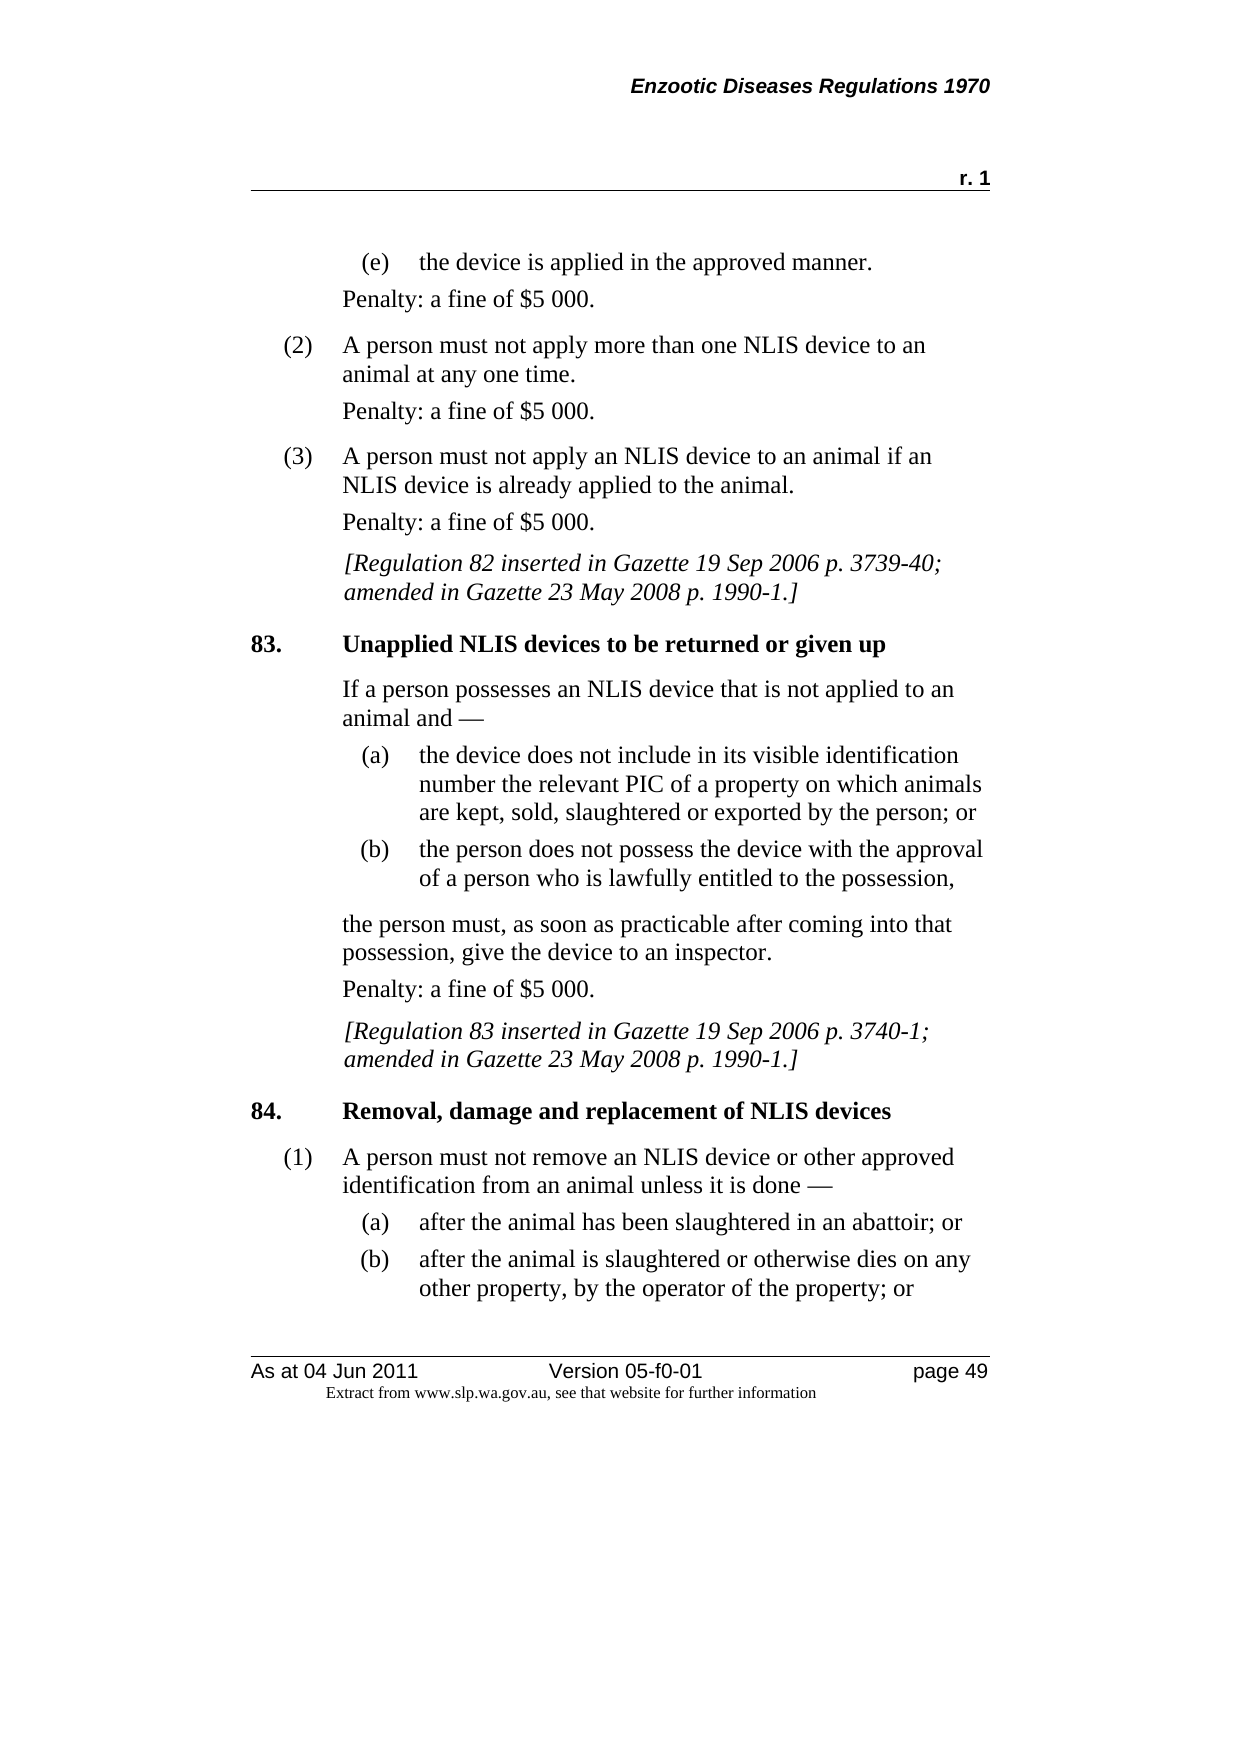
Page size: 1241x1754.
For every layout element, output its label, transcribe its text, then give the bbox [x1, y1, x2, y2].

text Penalty: a fine of $5 000. [251, 507, 990, 536]
text [Regulation 83 inserted in Gazette 19 Sep 2006 p. 3740-1; amended in Gazette 23 May 2008 p. 1990-1.] [251, 1016, 990, 1073]
text (3) A person must not apply an NLIS device to an animal if an NLIS device is already applied to the animal. [251, 441, 990, 499]
subtitle 84. Removal, damage and replacement of NLIS devices [251, 1096, 990, 1125]
text (a) the device does not include in its visible identification number the relevant PIC of a property on which animals are kept, sold, slaughtered or exported by the person; or [251, 740, 990, 826]
text Penalty: a fine of $5 000. [251, 974, 990, 1003]
text (a) after the animal has been slaughtered in an abattoir; or [251, 1207, 990, 1236]
text Penalty: a fine of $5 000. [251, 396, 990, 424]
text (b) after the animal is slaughtered or otherwise dies on any other property, by the operator of the property; or [251, 1244, 990, 1302]
text (1) A person must not remove an NLIS device or other approved identification from an animal unless it is done — [251, 1142, 990, 1199]
text (e) the device is applied in the approved manner. [251, 247, 990, 276]
text the person must, as soon as practicable after coming into that possession, give the device to an inspector. [251, 909, 990, 966]
text Penalty: a fine of $5 000. [251, 284, 990, 313]
text [Regulation 82 inserted in Gazette 19 Sep 2006 p. 3739-40; amended in Gazette 23 May 2008 p. 1990-1.] [251, 548, 990, 606]
text If a person possesses an NLIS device that is not applied to an animal and — [251, 674, 990, 732]
text (b) the person does not possess the device with the approval of a person who is lawfully entitled to the possession, [251, 834, 990, 892]
text (2) A person must not apply more than one NLIS device to an animal at any one time. [251, 330, 990, 387]
subtitle 83. Unapplied NLIS devices to be returned or given up [251, 629, 990, 657]
